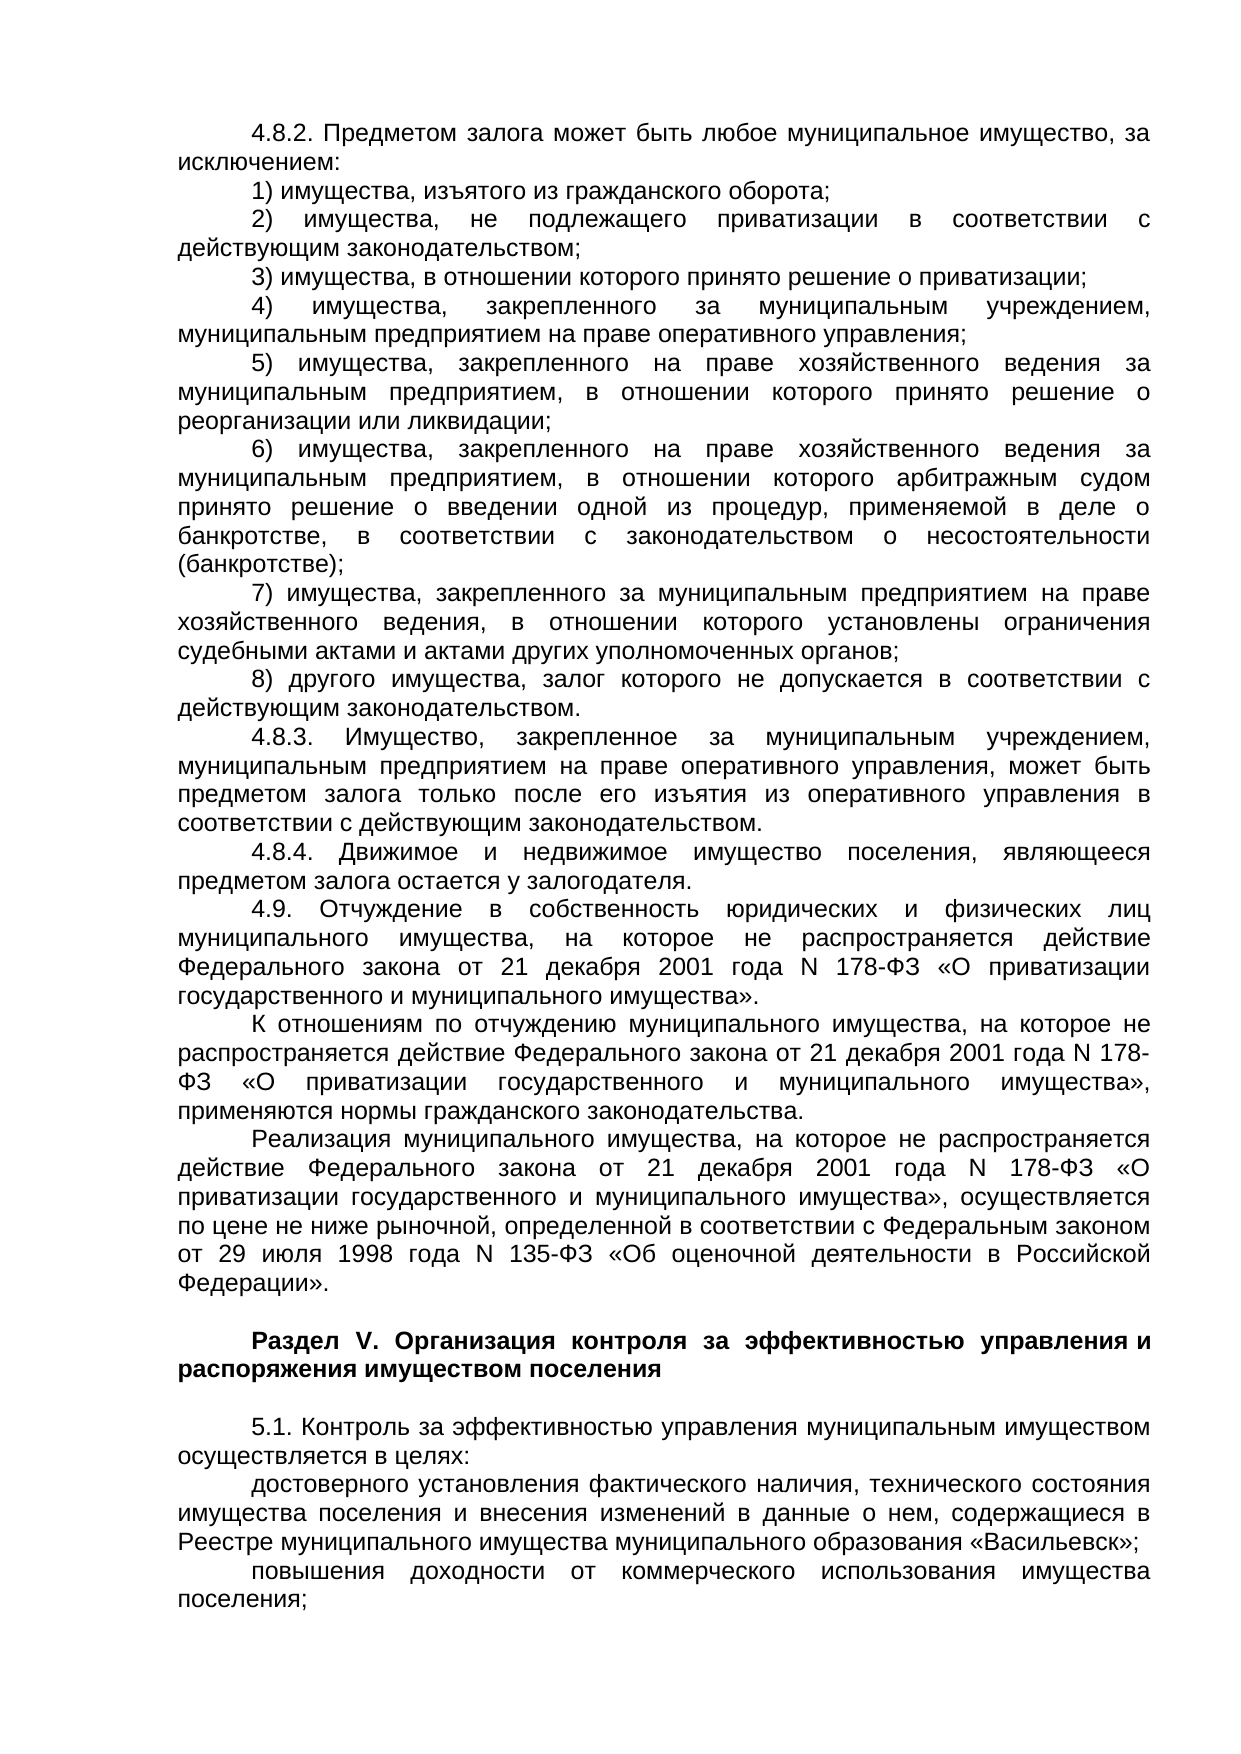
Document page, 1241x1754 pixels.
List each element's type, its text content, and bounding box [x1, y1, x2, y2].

text 1) имущества, изъятого из гражданского оборота; [177, 176, 1152, 204]
text 2) имущества, не подлежащего приватизации в соответствии с действующим законодательством; [177, 204, 1152, 262]
text 8) другого имущества, залог которого не допускается в соответствии с действующим законодательством. [177, 664, 1152, 722]
text 3) имущества, в отношении которого принято решение о приватизации; [177, 262, 1152, 291]
text Реализация муниципального имущества, на которое не распространяется действие Федерального закона от 21 декабря 2001 года N 178-ФЗ «О приватизации государственного и муниципального имущества», осуществляется по цене не ниже рыночной, определенной в соответствии с Федеральным законом от 29 июля 1998 года N 135-ФЗ «Об оценочной деятельности в Российской Федерации». [177, 1124, 1152, 1297]
text 5.1. Контроль за эффективностью управления муниципальным имуществом осуществляется в целях: [177, 1412, 1152, 1469]
text 7) имущества, закрепленного за муниципальным предприятием на праве хозяйственного ведения, в отношении которого установлены ограничения судебными актами и актами других уполномоченных органов; [177, 578, 1152, 664]
text достоверного установления фактического наличия, технического состояния имущества поселения и внесения изменений в данные о нем, содержащиеся в Реестре муниципального имущества муниципального образования «Васильевск»; [177, 1469, 1152, 1556]
text повышения доходности от коммерческого использования имущества поселения; [177, 1556, 1152, 1613]
text 4) имущества, закрепленного за муниципальным учреждением, муниципальным предприятием на праве оперативного управления; [177, 291, 1152, 348]
text Раздел V. Организация контроля за эффективностью управления и распоряжения имуществом поселения [177, 1326, 1152, 1383]
text 4.8.2. Предметом залога может быть любое муниципальное имущество, за исключением: [177, 118, 1152, 176]
text 4.8.4. Движимое и недвижимое имущество поселения, являющееся предметом залога остается у залогодателя. [177, 837, 1152, 894]
text 4.8.3. Имущество, закрепленное за муниципальным учреждением, муниципальным предприятием на праве оперативного управления, может быть предметом залога только после его изъятия из оперативного управления в соответствии с действующим законодательством. [177, 722, 1152, 837]
text 6) имущества, закрепленного на праве хозяйственного ведения за муниципальным предприятием, в отношении которого арбитражным судом принято решение о введении одной из процедур, применяемой в деле о банкротстве, в соответствии с законодательством о несостоятельности (банкротстве); [177, 434, 1152, 578]
text 4.9. Отчуждение в собственность юридических и физических лиц муниципального имущества, на которое не распространяется действие Федерального закона от 21 декабря 2001 года N 178-ФЗ «О приватизации государственного и муниципального имущества». [177, 894, 1152, 1009]
text 5) имущества, закрепленного на праве хозяйственного ведения за муниципальным предприятием, в отношении которого принято решение о реорганизации или ликвидации; [177, 348, 1152, 434]
text К отношениям по отчуждению муниципального имущества, на которое не распространяется действие Федерального закона от 21 декабря 2001 года N 178-ФЗ «О приватизации государственного и муниципального имущества», применяются нормы гражданского законодательства. [177, 1009, 1152, 1124]
